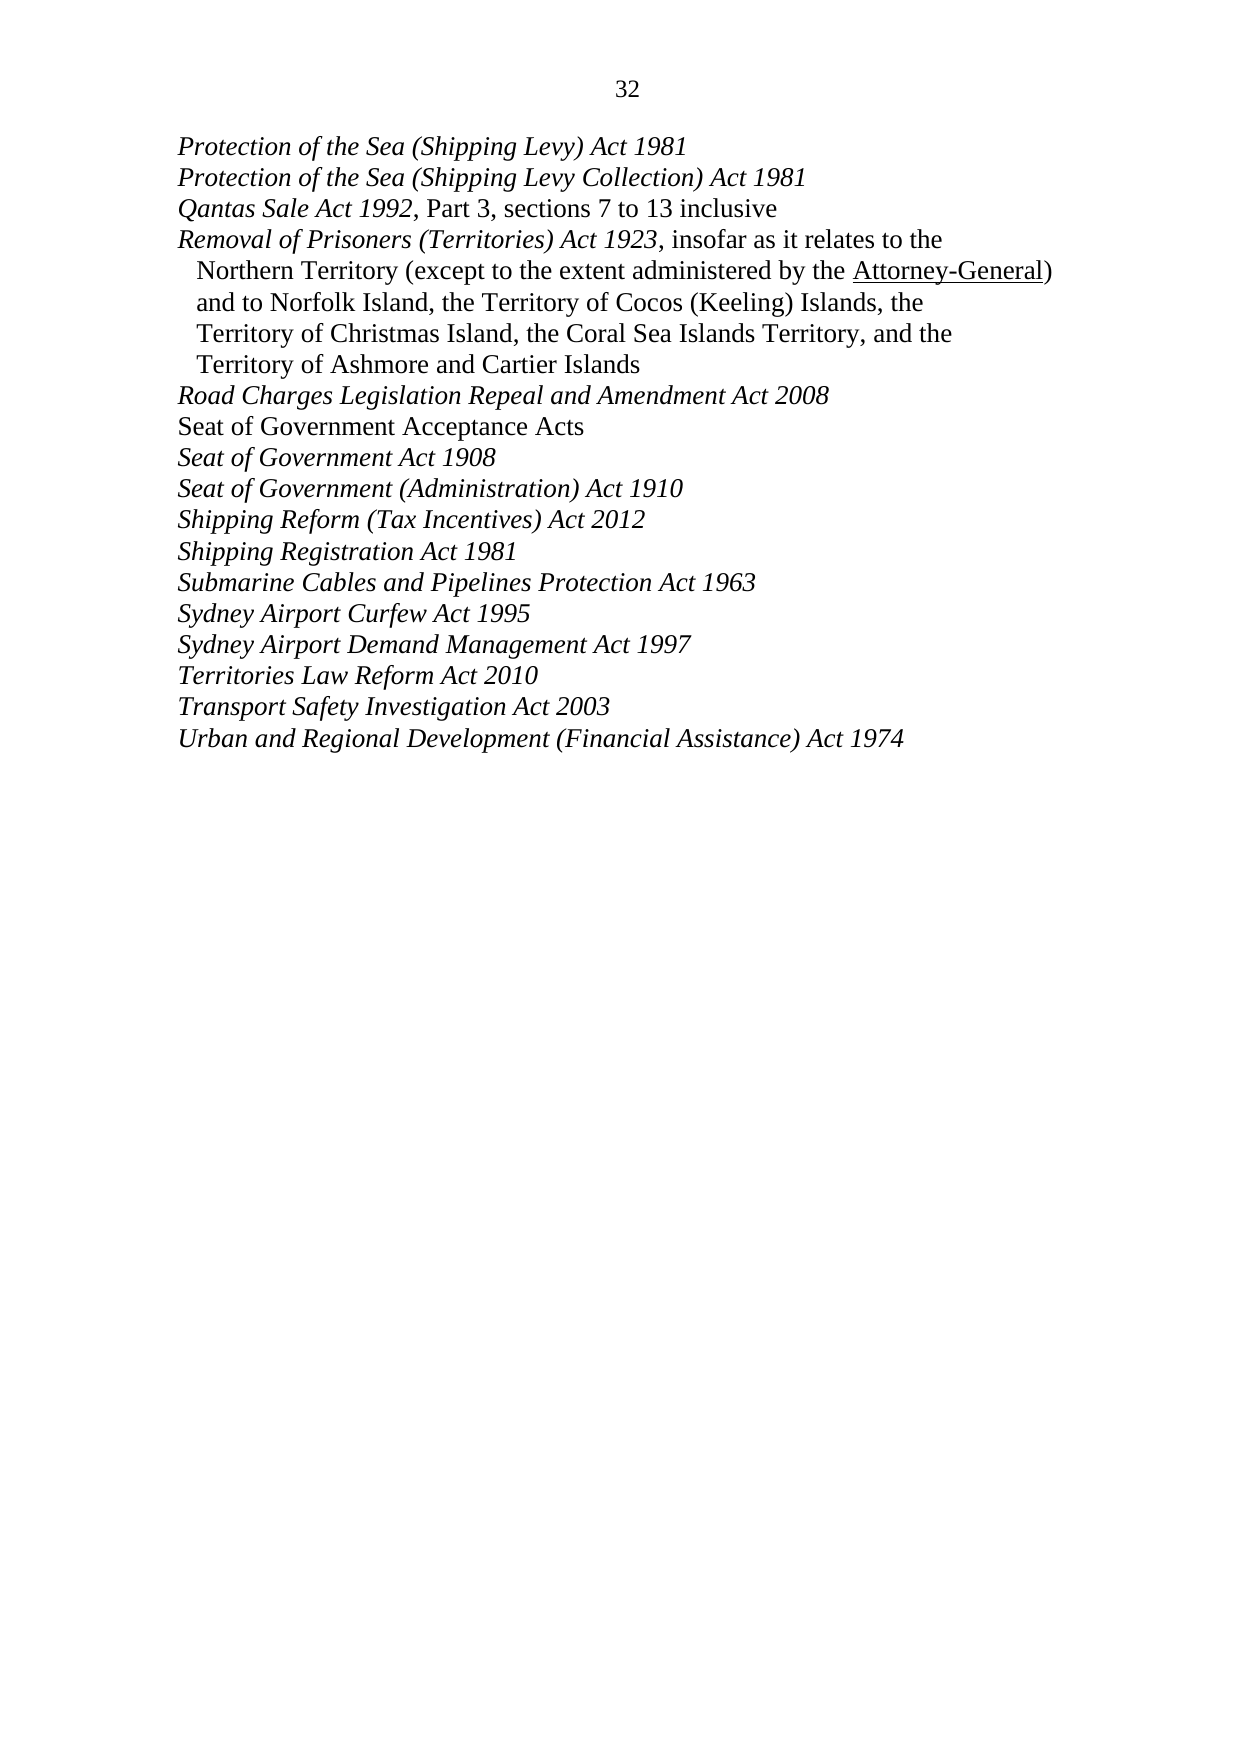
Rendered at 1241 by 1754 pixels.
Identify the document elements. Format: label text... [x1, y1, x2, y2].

text Road Charges Legislation Repeal and Amendment Act 2008 [177, 379, 1078, 410]
text Urban and Regional Development (Financial Assistance) Act 1974 [177, 722, 1078, 753]
text Shipping Reform (Tax Incentives) Act 2012 [177, 504, 1078, 535]
text Submarine Cables and Pipelines Protection Act 1963 [177, 566, 1078, 597]
text Protection of the Sea (Shipping Levy Collection) Act 1981 [177, 161, 1078, 192]
text Seat of Government Acceptance Acts [177, 410, 1078, 441]
text Qantas Sale Act 1992, Part 3, sections 7 to 13 inclusive [177, 192, 1078, 223]
text Sydney Airport Curfew Act 1995 [177, 597, 1078, 628]
text Shipping Registration Act 1981 [177, 535, 1078, 566]
text Transport Safety Investigation Act 2003 [177, 691, 1078, 722]
text Seat of Government Act 1908 [177, 441, 1078, 472]
text Territories Law Reform Act 2010 [177, 659, 1078, 691]
text Protection of the Sea (Shipping Levy) Act 1981 [177, 130, 1078, 161]
text Removal of Prisoners (Territories) Act 1923, insofar as it relates to the Northern Territory (except to the extent administered by the Attorney-General) and to Norfolk Island, the Territory of Cocos (Keeling) Islands, the Territory of Christmas Island, the Coral Sea Islands Territory, and the Territory of Ashmore and Cartier Islands [177, 223, 1078, 379]
text Seat of Government (Administration) Act 1910 [177, 472, 1078, 504]
text Sydney Airport Demand Management Act 1997 [177, 628, 1078, 659]
